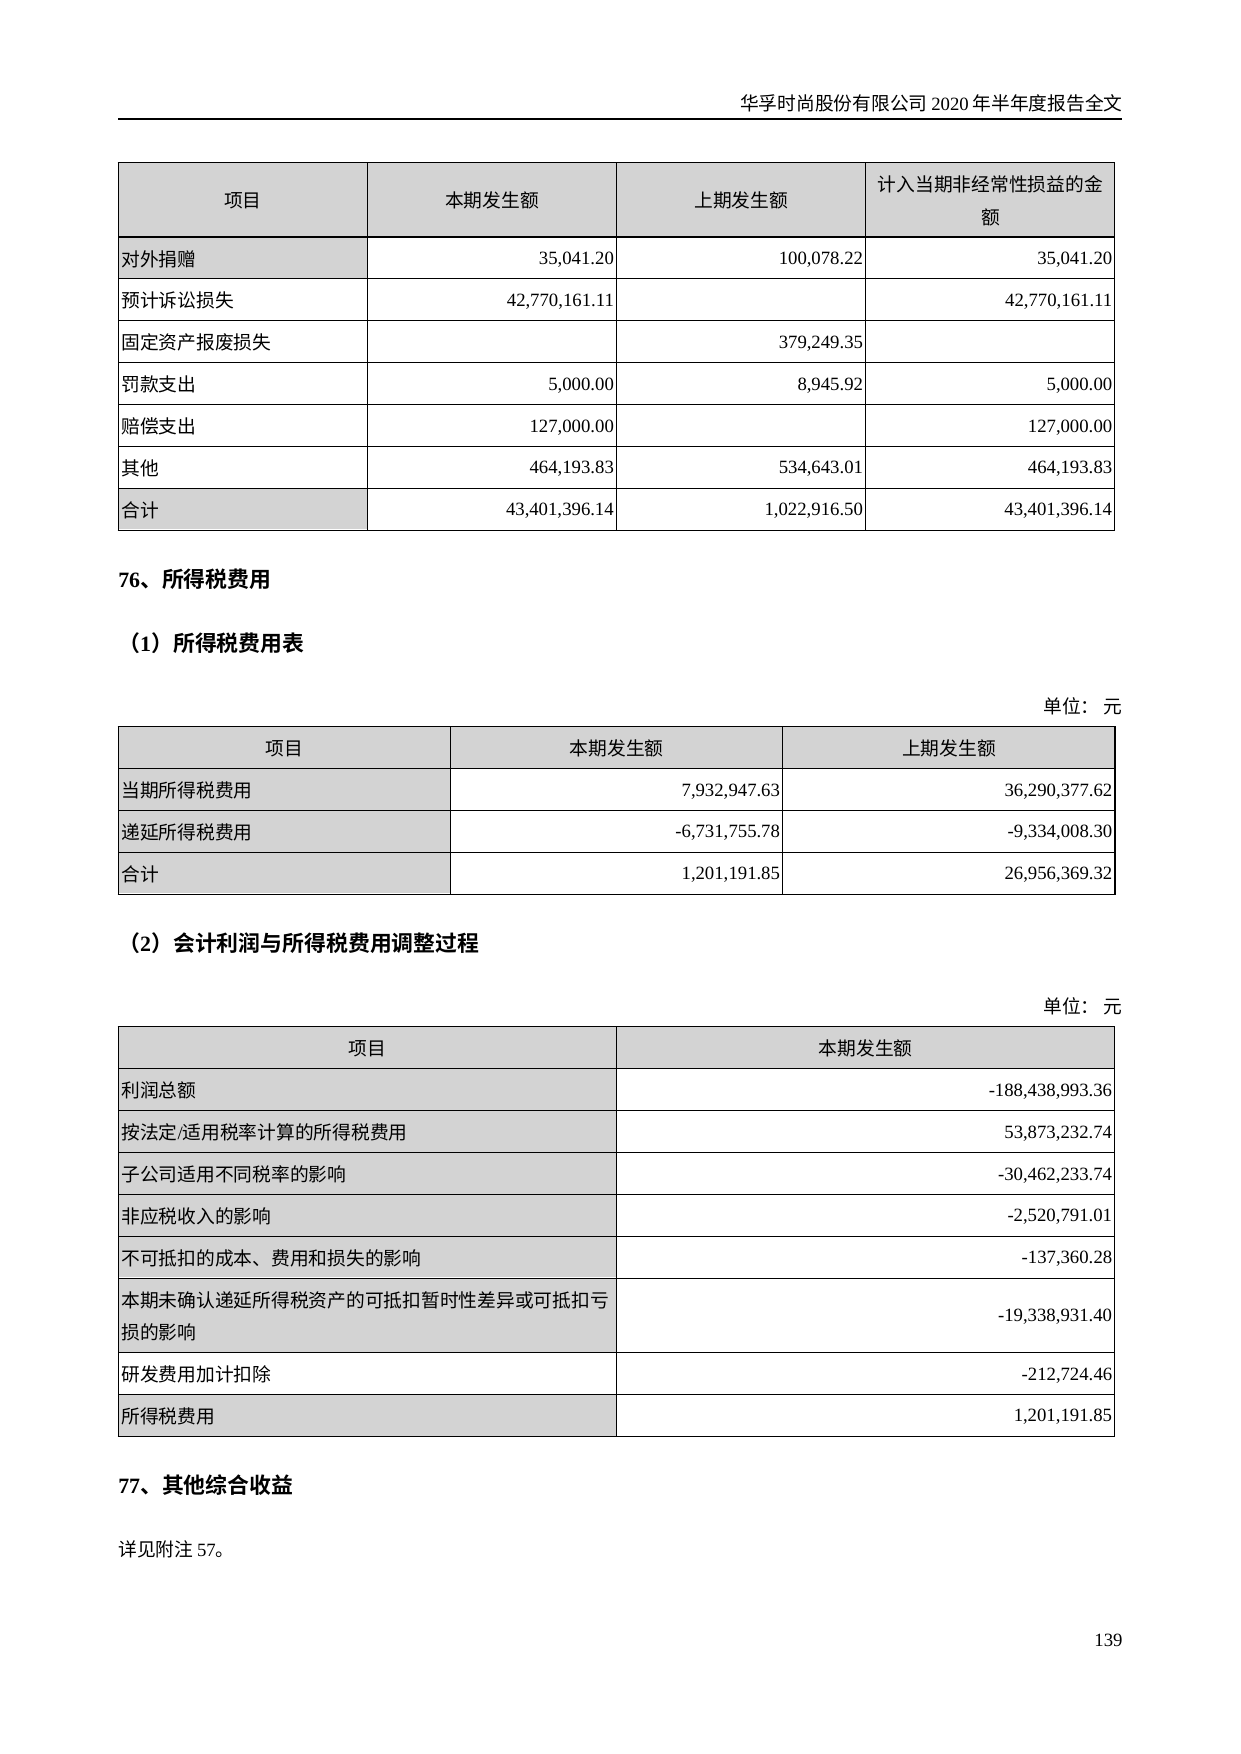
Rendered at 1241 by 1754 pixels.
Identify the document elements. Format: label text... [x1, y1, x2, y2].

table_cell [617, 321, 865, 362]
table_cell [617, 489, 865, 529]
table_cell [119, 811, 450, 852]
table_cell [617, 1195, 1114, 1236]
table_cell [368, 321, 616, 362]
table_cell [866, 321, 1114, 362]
text 77、其他综合收益 [118, 1468, 1122, 1500]
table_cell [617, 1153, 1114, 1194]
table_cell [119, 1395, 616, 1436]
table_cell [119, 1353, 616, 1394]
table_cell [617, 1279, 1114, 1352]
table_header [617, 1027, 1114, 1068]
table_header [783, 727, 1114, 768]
text 76、所得税费用 [118, 562, 1122, 594]
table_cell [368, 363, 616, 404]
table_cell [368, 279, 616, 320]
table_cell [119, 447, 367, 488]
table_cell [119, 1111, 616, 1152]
text 详见附注57。 [118, 1532, 1122, 1564]
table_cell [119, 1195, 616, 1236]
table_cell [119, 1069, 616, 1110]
text 单位： 元 [118, 689, 1122, 722]
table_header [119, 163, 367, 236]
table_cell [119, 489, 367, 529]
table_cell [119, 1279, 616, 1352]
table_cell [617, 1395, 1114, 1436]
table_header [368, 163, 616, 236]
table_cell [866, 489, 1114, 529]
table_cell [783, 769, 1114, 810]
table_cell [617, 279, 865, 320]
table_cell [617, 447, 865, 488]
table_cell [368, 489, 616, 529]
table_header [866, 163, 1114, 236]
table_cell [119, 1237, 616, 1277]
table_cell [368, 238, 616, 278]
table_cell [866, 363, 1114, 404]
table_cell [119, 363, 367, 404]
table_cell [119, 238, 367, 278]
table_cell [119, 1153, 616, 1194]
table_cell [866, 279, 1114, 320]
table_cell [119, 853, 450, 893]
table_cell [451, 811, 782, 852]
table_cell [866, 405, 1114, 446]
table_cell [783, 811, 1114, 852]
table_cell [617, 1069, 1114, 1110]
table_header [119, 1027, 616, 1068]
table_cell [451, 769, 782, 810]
text （1）所得税费用表 [118, 626, 1122, 658]
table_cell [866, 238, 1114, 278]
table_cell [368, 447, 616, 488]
text （2）会计利润与所得税费用调整过程 [118, 926, 1122, 958]
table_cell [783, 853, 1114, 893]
text 单位： 元 [118, 989, 1122, 1022]
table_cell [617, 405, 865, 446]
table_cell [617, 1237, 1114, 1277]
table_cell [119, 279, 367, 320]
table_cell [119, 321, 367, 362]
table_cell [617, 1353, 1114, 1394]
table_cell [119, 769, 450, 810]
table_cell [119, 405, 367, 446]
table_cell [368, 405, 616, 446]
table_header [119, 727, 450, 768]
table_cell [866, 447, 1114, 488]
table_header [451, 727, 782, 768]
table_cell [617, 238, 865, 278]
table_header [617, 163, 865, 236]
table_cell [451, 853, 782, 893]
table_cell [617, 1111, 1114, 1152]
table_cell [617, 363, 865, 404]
